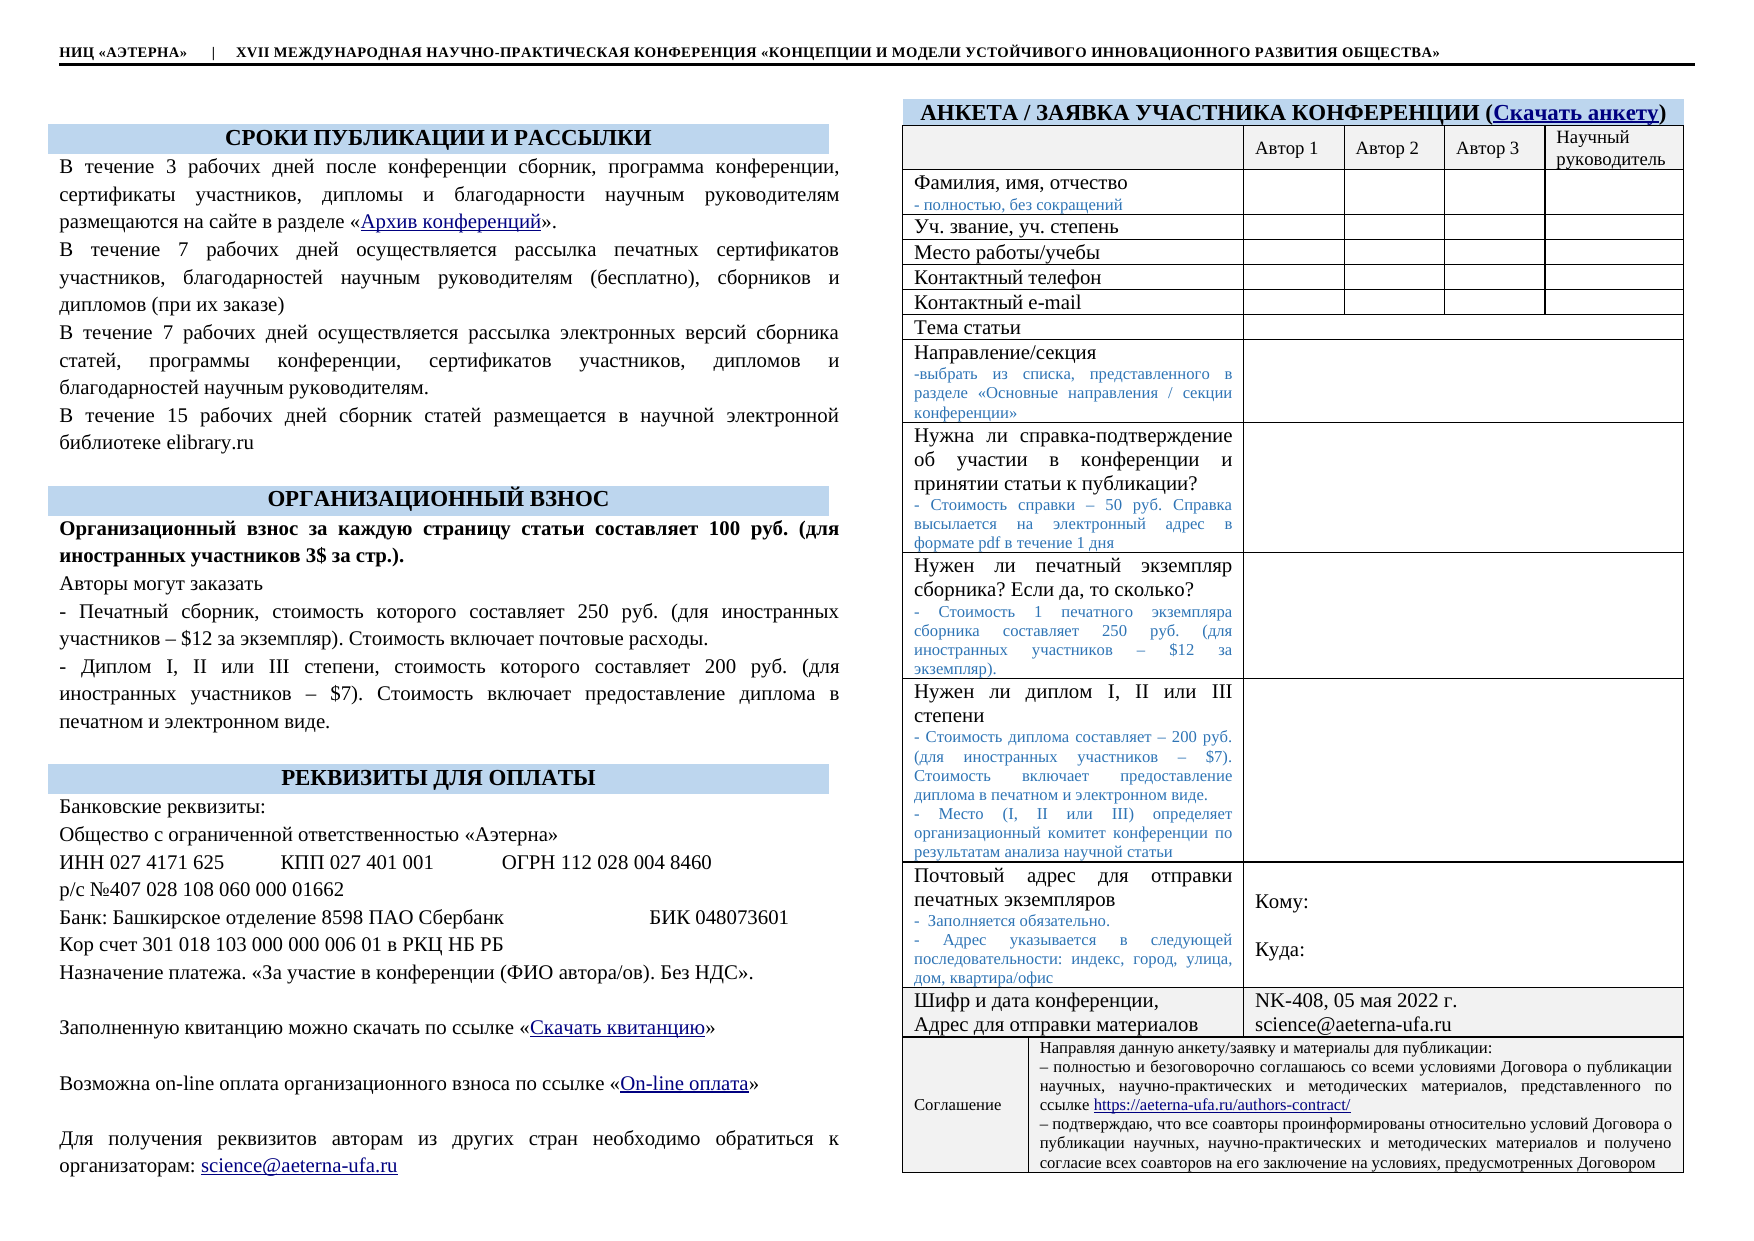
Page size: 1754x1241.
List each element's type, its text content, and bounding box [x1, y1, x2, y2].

text В течение 3 рабочих дней после конференции сборник, программа конференции, сертификаты участников, дипломы и благодарности научным руководителям размещаются на сайте в разделе «Архив конференций». [59, 154, 840, 233]
text Банковские реквизиты: [59, 794, 840, 818]
table_cell Нужен ли диплом I, II или III степени - Стоимость диплома составляет – 200 руб. (для иностранных участников – $7). Стоимость включает предоставление диплома в печатном и электронном виде. - Место (I, II или III) определяет организационный комитет конференции по результатам анализа научной статьи [903, 679, 1243, 861]
table_cell [1244, 265, 1344, 289]
table_cell Контактный e-mail [903, 290, 1243, 314]
text р/с №407 028 108 060 000 01662 [59, 877, 840, 901]
text Назначение платежа. «За участие в конференции (ФИО автора/ов). Без НДС». [59, 960, 840, 984]
table_cell [903, 126, 1243, 169]
table_cell Научный руководитель [1546, 126, 1683, 169]
table_cell [1345, 290, 1444, 314]
table_cell Нужен ли печатный экземпляр сборника? Если да, то сколько? - Стоимость 1 печатного экземпляра сборника составляет 250 руб. (для иностранных участников – $12 за экземпляр). [903, 553, 1243, 678]
text Общество с ограниченной ответственностью «Аэтерна» [59, 822, 840, 846]
table_cell [1244, 679, 1683, 861]
table_cell [1345, 170, 1444, 213]
table_cell [1244, 423, 1683, 552]
table_cell [1345, 265, 1444, 289]
table_cell Место работы/учебы [903, 240, 1243, 264]
table_cell [1345, 215, 1444, 238]
table_cell Контактный телефон [903, 265, 1243, 289]
table_cell NK-408, 05 мая 2022 г. science@aeterna-ufa.ru [1244, 988, 1683, 1036]
table_cell [1445, 240, 1544, 264]
table_cell Автор 1 [1244, 126, 1344, 169]
table_cell [1546, 215, 1683, 238]
text Заполненную квитанцию можно скачать по ссылке «Скачать квитанцию» [59, 1015, 840, 1039]
table_cell [1244, 340, 1683, 422]
table_cell Соглашение [903, 1038, 1028, 1172]
table_cell Тема статьи [903, 315, 1243, 339]
table_cell Фамилия, имя, отчество - полностью, без сокращений [903, 170, 1243, 213]
text Организационный взнос за каждую страницу статьи составляет 100 руб. (для иностранных участников 3$ за стр.). [59, 516, 840, 567]
table_cell Автор 2 [1345, 126, 1444, 169]
table_cell [1244, 290, 1344, 314]
table_cell Кому: Куда: [1244, 863, 1683, 987]
text ИНН 027 4171 625 КПП 027 401 001 ОГРН 112 028 004 8460 [59, 849, 840, 874]
table_header АНКЕТА / ЗАЯВКА УЧАСТНИКА КОНФЕРЕНЦИИ (Скачать анкету) [903, 99, 1684, 125]
text В течение 7 рабочих дней осуществляется рассылка печатных сертификатов участников, благодарностей научным руководителям (бесплатно), сборников и дипломов (при их заказе) [59, 237, 840, 316]
table_header СРОКИ ПУБЛИКАЦИИ И РАССЫЛКИ [48, 124, 829, 154]
table_cell [1546, 290, 1683, 314]
text Авторы могут заказать [59, 571, 840, 595]
table_cell Автор 3 [1445, 126, 1544, 169]
table_header РЕКВИЗИТЫ ДЛЯ ОПЛАТЫ [48, 764, 829, 794]
table_cell Уч. звание, уч. степень [903, 215, 1243, 238]
table_cell Направляя данную анкету/заявку и материалы для публикации: – полностью и безоговорочно соглашаюсь со всеми условиями Договора о публикации научных, научно-практических и методических материалов, представленного по ссылке https://aeterna-ufa.ru/authors-contract/ – подтверждаю, что все соавторы проинформированы относительно условий Договора о публикации научных, научно-практических и методических материалов и получено согласие всех соавторов на его заключение на условиях, предусмотренных Договором [1029, 1038, 1683, 1172]
table_cell [1244, 553, 1683, 678]
table_cell Почтовый адрес для отправки печатных экземпляров - Заполняется обязательно. - Адрес указывается в следующей последовательности: индекс, город, улица, дом, квартира/офис [903, 863, 1243, 987]
table_header ОРГАНИЗАЦИОННЫЙ ВЗНОС [48, 486, 829, 516]
text - Диплом I, II или III степени, стоимость которого составляет 200 руб. (для иностранных участников – $7). Стоимость включает предоставление диплома в печатном и электронном виде. [59, 654, 840, 733]
text Возможна on-line оплата организационного взноса по ссылке «On-line оплата» [59, 1070, 840, 1094]
table_cell [1546, 170, 1683, 213]
table_cell [1244, 240, 1344, 264]
table_cell [1445, 170, 1544, 213]
text Кор счет 301 018 103 000 000 006 01 в РКЦ НБ РБ [59, 932, 840, 956]
text - Печатный сборник, стоимость которого составляет 250 руб. (для иностранных участников – $12 за экземпляр). Стоимость включает почтовые расходы. [59, 598, 840, 650]
table_cell [1546, 240, 1683, 264]
table_cell [1345, 240, 1444, 264]
table_cell Шифр и дата конференции, Адрес для отправки материалов [903, 988, 1243, 1036]
text В течение 7 рабочих дней осуществляется рассылка электронных версий сборника статей, программы конференции, сертификатов участников, дипломов и благодарностей научным руководителям. [59, 320, 840, 399]
table_cell [1445, 290, 1544, 314]
table_cell Направление/секция -выбрать из списка, представленного в разделе «Основные направления / секции конференции» [903, 340, 1243, 422]
text Банк: Башкирское отделение 8598 ПАО Сбербанк БИК 048073601 [59, 905, 840, 929]
table_cell [1244, 170, 1344, 213]
text Для получения реквизитов авторам из других стран необходимо обратиться к организаторам: science@aeterna-ufa.ru [59, 1126, 840, 1177]
table_cell [1244, 315, 1683, 339]
table_cell [1445, 265, 1544, 289]
text В течение 15 рабочих дней сборник статей размещается в научной электронной библиотеке elibrary.ru [59, 403, 840, 454]
table_cell [1244, 215, 1344, 238]
table_cell [1445, 215, 1544, 238]
table_cell Нужна ли справка-подтверждение об участии в конференции и принятии статьи к публикации? - Стоимость справки – 50 руб. Справка высылается на электронный адрес в формате pdf в течение 1 дня [903, 423, 1243, 552]
table_cell [1546, 265, 1683, 289]
